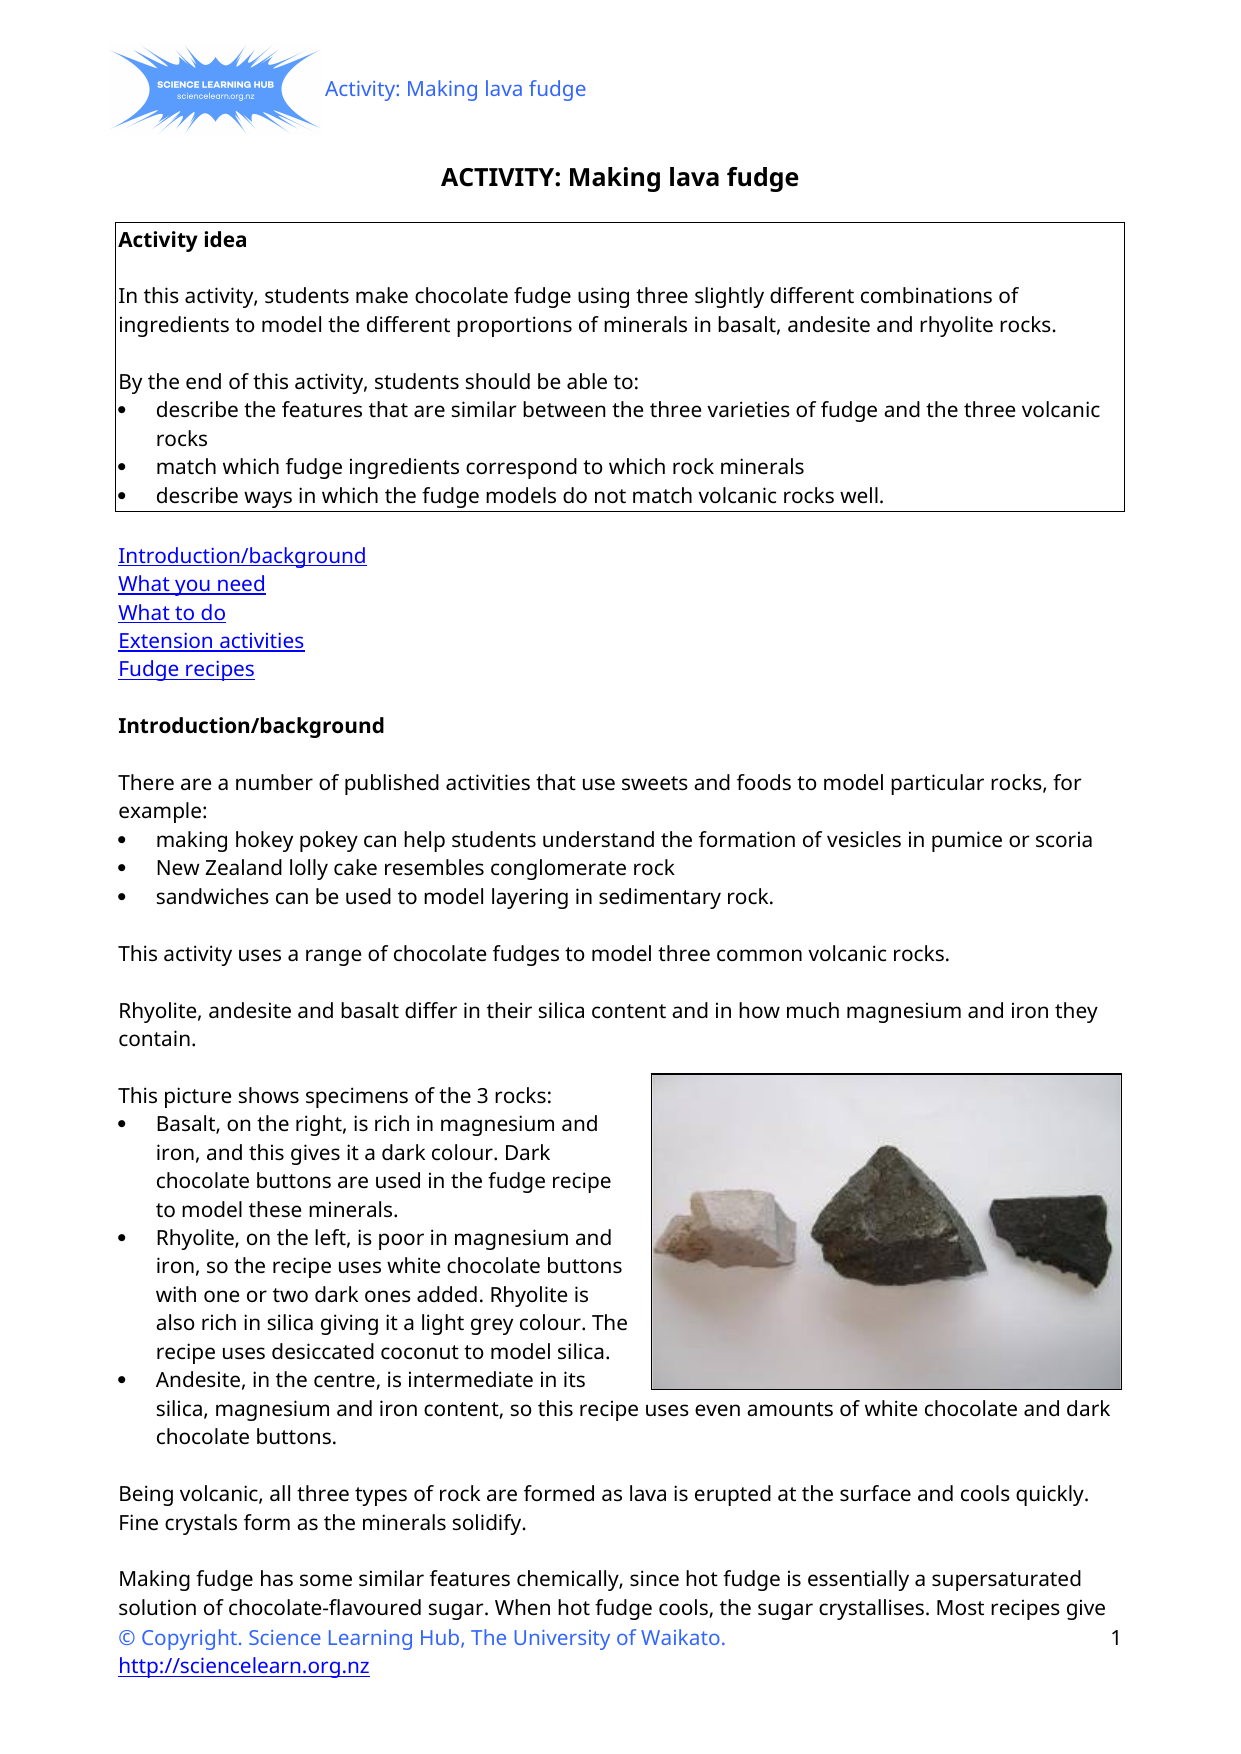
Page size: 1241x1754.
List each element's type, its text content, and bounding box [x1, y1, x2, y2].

picture [109, 43, 322, 135]
list Basalt, on the right, is rich in magnesium and iron, and this gives it a dark colour. Dark chocolate buttons are used in the fudge recipe to model these minerals. [118, 1109, 651, 1223]
list New Zealand lolly cake resembles conglomerate rock [118, 853, 1122, 882]
list describe the features that are similar between the three varieties of fudge and the three volcanic rocks [118, 395, 1122, 452]
text This picture shows specimens of the 3 rocks: [118, 1081, 651, 1109]
text In this activity, students make chocolate fudge using three slightly different combinations of ingredients to model the different proportions of minerals in basalt, andesite and rhyolite rocks. [118, 282, 1122, 338]
text Rhyolite, andesite and basalt differ in their silica content and in how much magnesium and iron they contain. [118, 996, 1122, 1053]
text There are a number of published activities that use sweets and foods to model particular rocks, for example: [118, 768, 1122, 825]
text What to do [118, 598, 1122, 626]
text Introduction/background [118, 711, 1122, 740]
list sandwiches can be used to model layering in sedimentary rock. [118, 882, 1122, 910]
text Being volcanic, all three types of rock are formed as lava is erupted at the surface and cools quickly. Fine crystals form as the minerals solidify. [118, 1479, 1122, 1536]
text This activity uses a range of chocolate fudges to model three common volcanic rocks. [118, 939, 1122, 967]
list Andesite, in the centre, is intermediate in its silica, magnesium and iron content, so this recipe uses even amounts of white chocolate and dark chocolate buttons. [118, 1365, 1122, 1451]
text ACTIVITY: Making lava fudge [118, 159, 1122, 193]
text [118, 1564, 1122, 1621]
text By the end of this activity, students should be able to: [118, 367, 1122, 395]
text Introduction/background [118, 541, 1122, 569]
list match which fudge ingredients correspond to which rock minerals [118, 452, 1122, 478]
list describe ways in which the fudge models do not match volcanic rocks well. [116, 478, 1124, 511]
list making hokey pokey can help students understand the formation of vesicles in pumice or scoria [118, 825, 1122, 853]
picture [652, 1075, 1121, 1389]
text What you need [118, 569, 1122, 598]
text Extension activities [118, 626, 1122, 654]
list Rhyolite, on the left, is poor in magnesium and iron, so the recipe uses white chocolate buttons with one or two dark ones added. Rhyolite is also rich in silica giving it a light grey colour. The recipe uses desiccated coconut to model silica. [118, 1223, 651, 1365]
text Activity idea [116, 223, 1124, 253]
text Fudge recipes [118, 654, 1122, 683]
